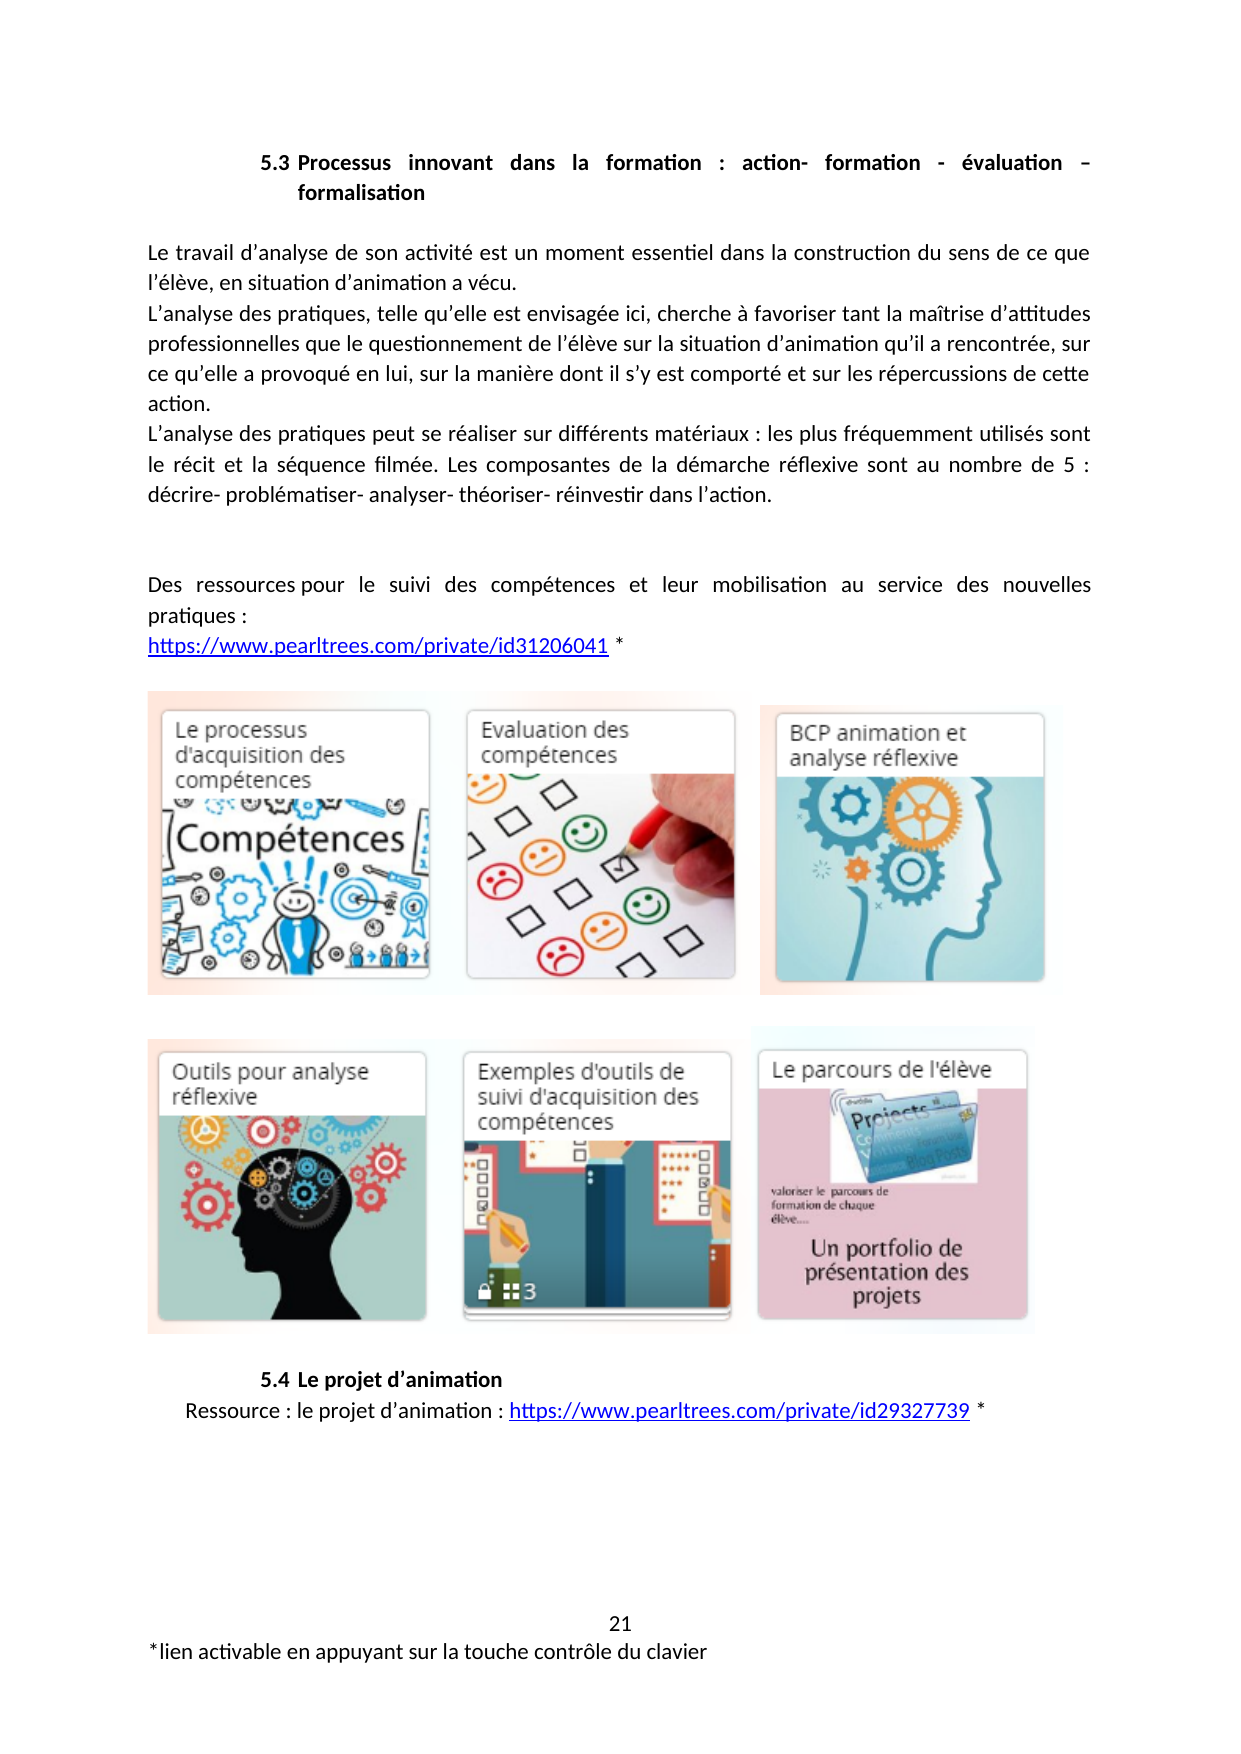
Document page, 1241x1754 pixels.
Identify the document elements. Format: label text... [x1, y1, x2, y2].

text L’analyse des pratiques peut se réaliser sur différents matériaux : les plus fréquemment utilisés sont le récit et la séquence filmée. Les composantes de la démarche réflexive sont au nombre de 5 : décrire- problématiser- analyser- théoriser- réinvestir dans l’action. [148, 419, 1093, 508]
list Ressource : le projet d’animation : https://www.pearltrees.com/private/id29327739 * [185, 1396, 1093, 1424]
text Des ressources pour le suivi des compétences et leur mobilisation au service des nouvelles pratiques : [148, 571, 1093, 629]
list Le projet d’animation [260, 1366, 1093, 1393]
text L’analyse des pratiques, telle qu’elle est envisagée ici, cherche à favoriser tant la maîtrise d’attitudes professionnelles que le questionnement de l’élève sur la situation d’animation qu’il a rencontrée, sur ce qu’elle a provoqué en lui, sur la manière dont il s’y est comporté et sur les répercussions de cette action. [148, 299, 1093, 417]
picture [147, 691, 1064, 995]
list Processus innovant dans la formation : action- formation - évaluation – formalisation [260, 148, 1093, 206]
text https://www.pearltrees.com/private/id31206041 * [148, 631, 1093, 659]
text Le travail d’analyse de son activité est un moment essentiel dans la construction du sens de ce que l’élève, en situation d’animation a vécu. [148, 238, 1093, 296]
picture [147, 1026, 1035, 1334]
